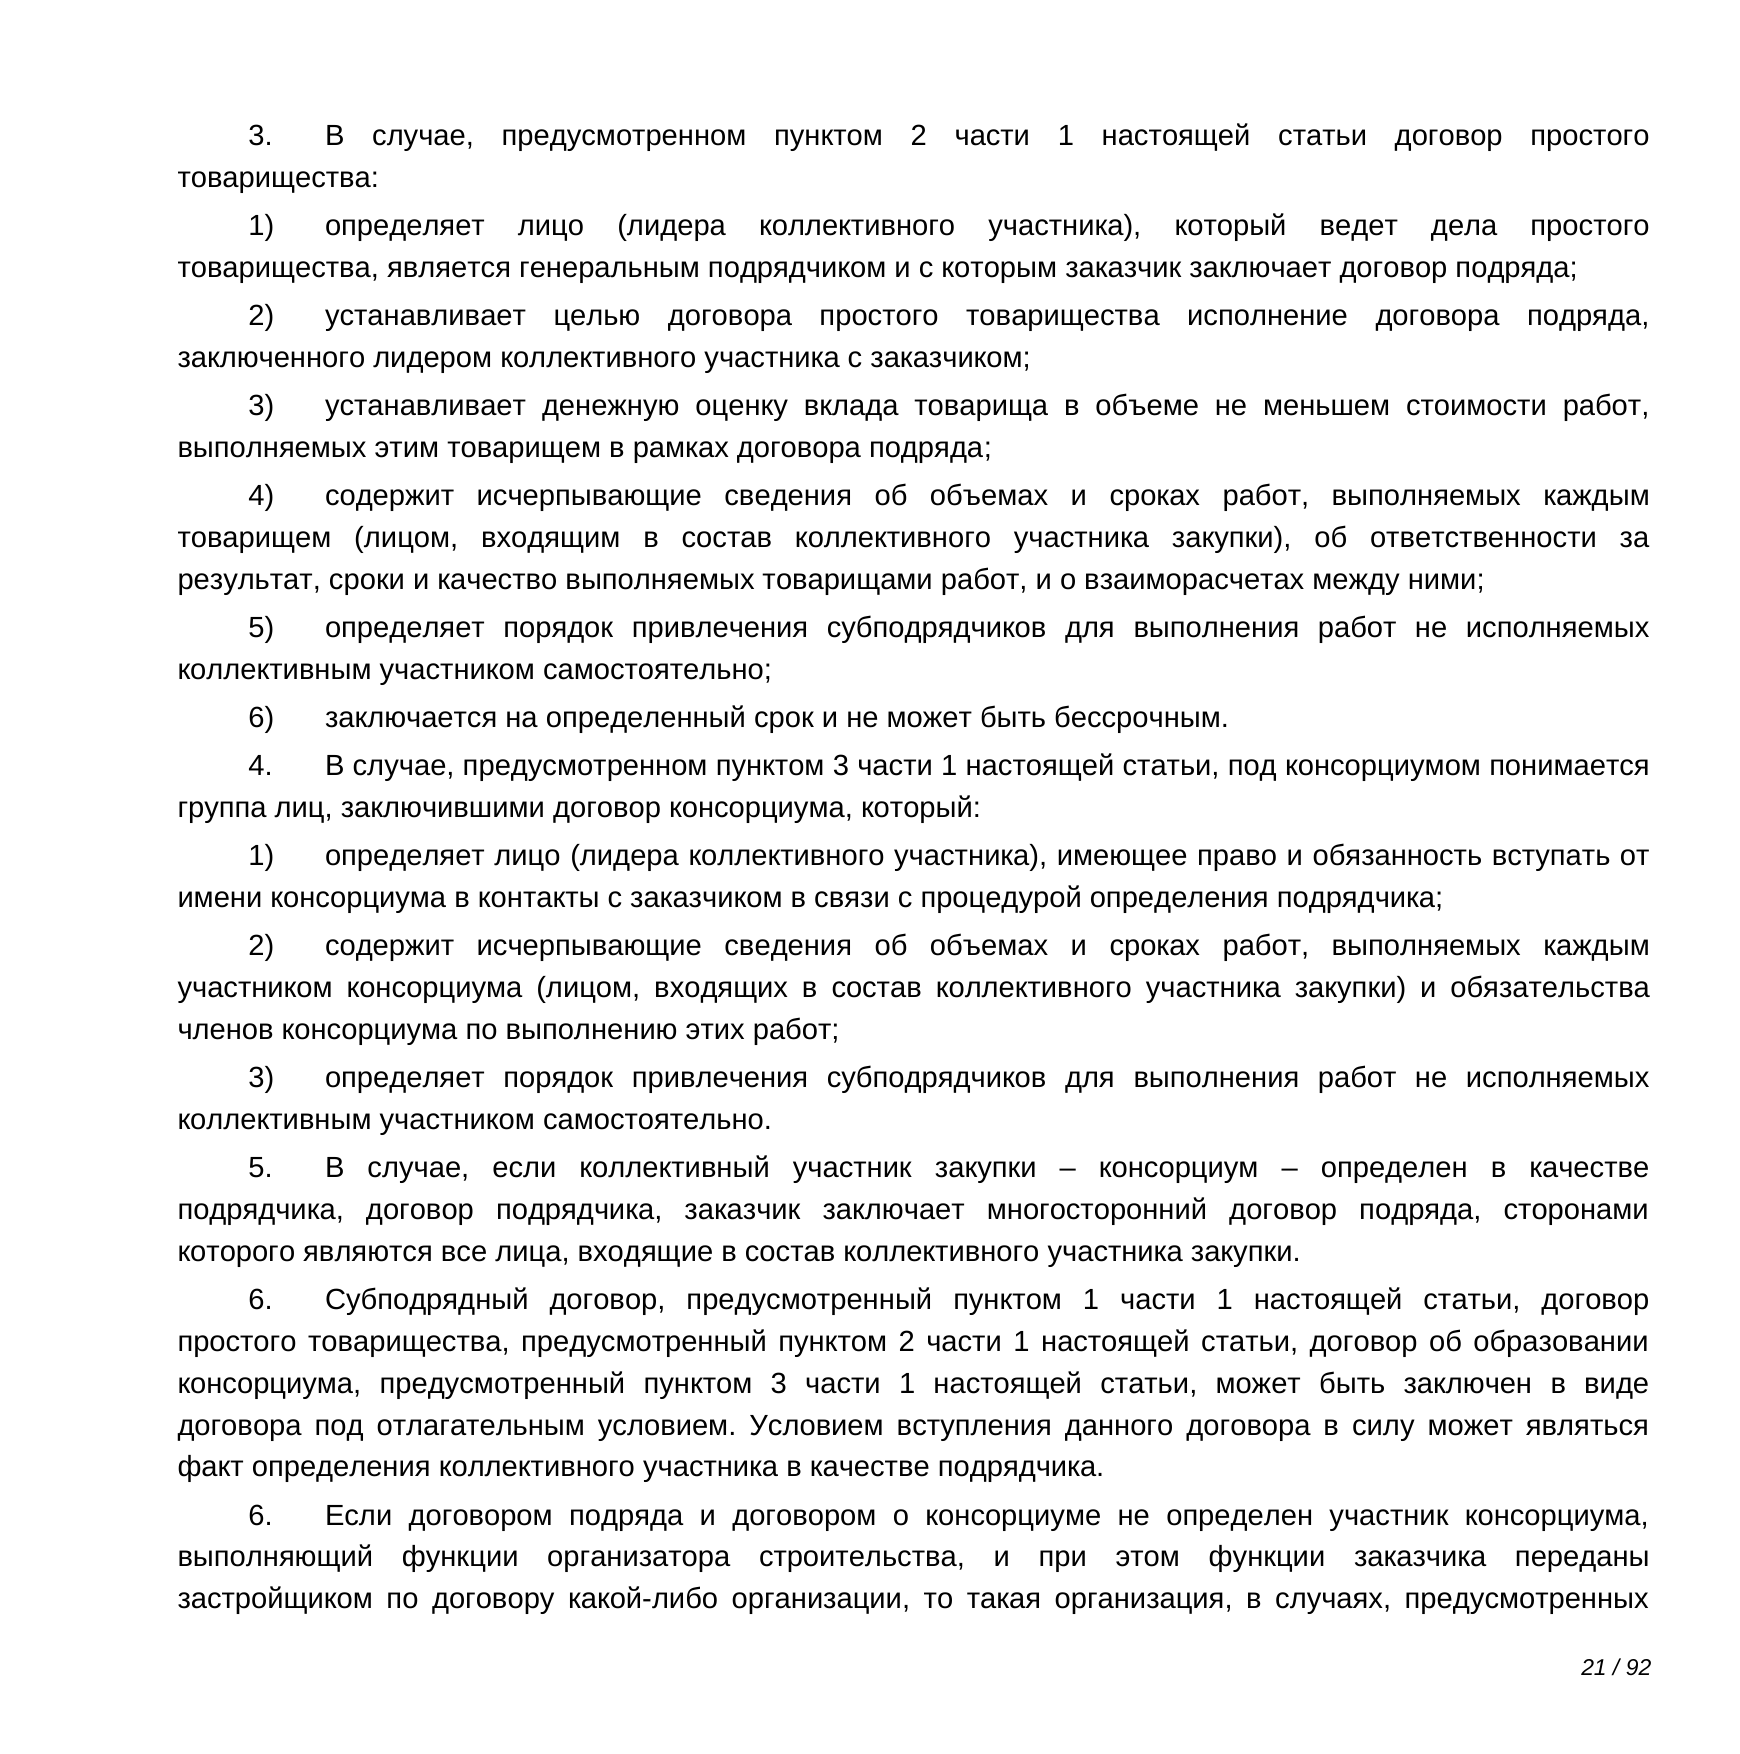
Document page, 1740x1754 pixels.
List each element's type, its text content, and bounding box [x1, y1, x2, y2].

text 2) содержит исчерпывающие сведения об объемах и сроках работ, выполняемых каждым участником консорциума (лицом, входящих в состав коллективного участника закупки) и обязательства членов консорциума по выполнению этих работ; [177, 928, 1651, 1045]
text 1) определяет лицо (лидера коллективного участника), имеющее право и обязанность вступать от имени консорциума в контакты с заказчиком в связи с процедурой определения подрядчика; [177, 838, 1651, 913]
text 3) устанавливает денежную оценку вклада товарища в объеме не меньшем стоимости работ, выполняемых этим товарищем в рамках договора подряда; [177, 388, 1651, 463]
text 1) определяет лицо (лидера коллективного участника), который ведет дела простого товарищества, является генеральным подрядчиком и с которым заказчик заключает договор подряда; [177, 208, 1651, 283]
text 4) содержит исчерпывающие сведения об объемах и сроках работ, выполняемых каждым товарищем (лицом, входящим в состав коллективного участника закупки), об ответственности за результат, сроки и качество выполняемых товарищами работ, и о взаиморасчетах между ними; [177, 478, 1651, 595]
text 5) определяет порядок привлечения субподрядчиков для выполнения работ не исполняемых коллективным участником самостоятельно; [177, 610, 1651, 685]
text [177, 1497, 1651, 1615]
text 3) определяет порядок привлечения субподрядчиков для выполнения работ не исполняемых коллективным участником самостоятельно. [177, 1060, 1651, 1135]
text 5. В случае, если коллективный участник закупки – консорциум – определен в качестве подрядчика, договор подрядчика, заказчик заключает многосторонний договор подряда, сторонами которого являются все лица, входящие в состав коллективного участника закупки. [177, 1150, 1651, 1267]
text 6. Субподрядный договор, предусмотренный пунктом 1 части 1 настоящей статьи, договор простого товарищества, предусмотренный пунктом 2 части 1 настоящей статьи, договор об образовании консорциума, предусмотренный пунктом 3 части 1 настоящей статьи, может быть заключен в виде договора под отлагательным условием. Условием вступления данного договора в силу может являться факт определения коллективного участника в качестве подрядчика. [177, 1282, 1651, 1483]
text 6) заключается на определенный срок и не может быть бессрочным. [177, 700, 1651, 733]
text 3. В случае, предусмотренном пунктом 2 части 1 настоящей статьи договор простого товарищества: [177, 118, 1651, 193]
text 2) устанавливает целью договора простого товарищества исполнение договора подряда, заключенного лидером коллективного участника с заказчиком; [177, 298, 1651, 373]
text 4. В случае, предусмотренном пунктом 3 части 1 настоящей статьи, под консорциумом понимается группа лиц, заключившими договор консорциума, который: [177, 748, 1651, 823]
